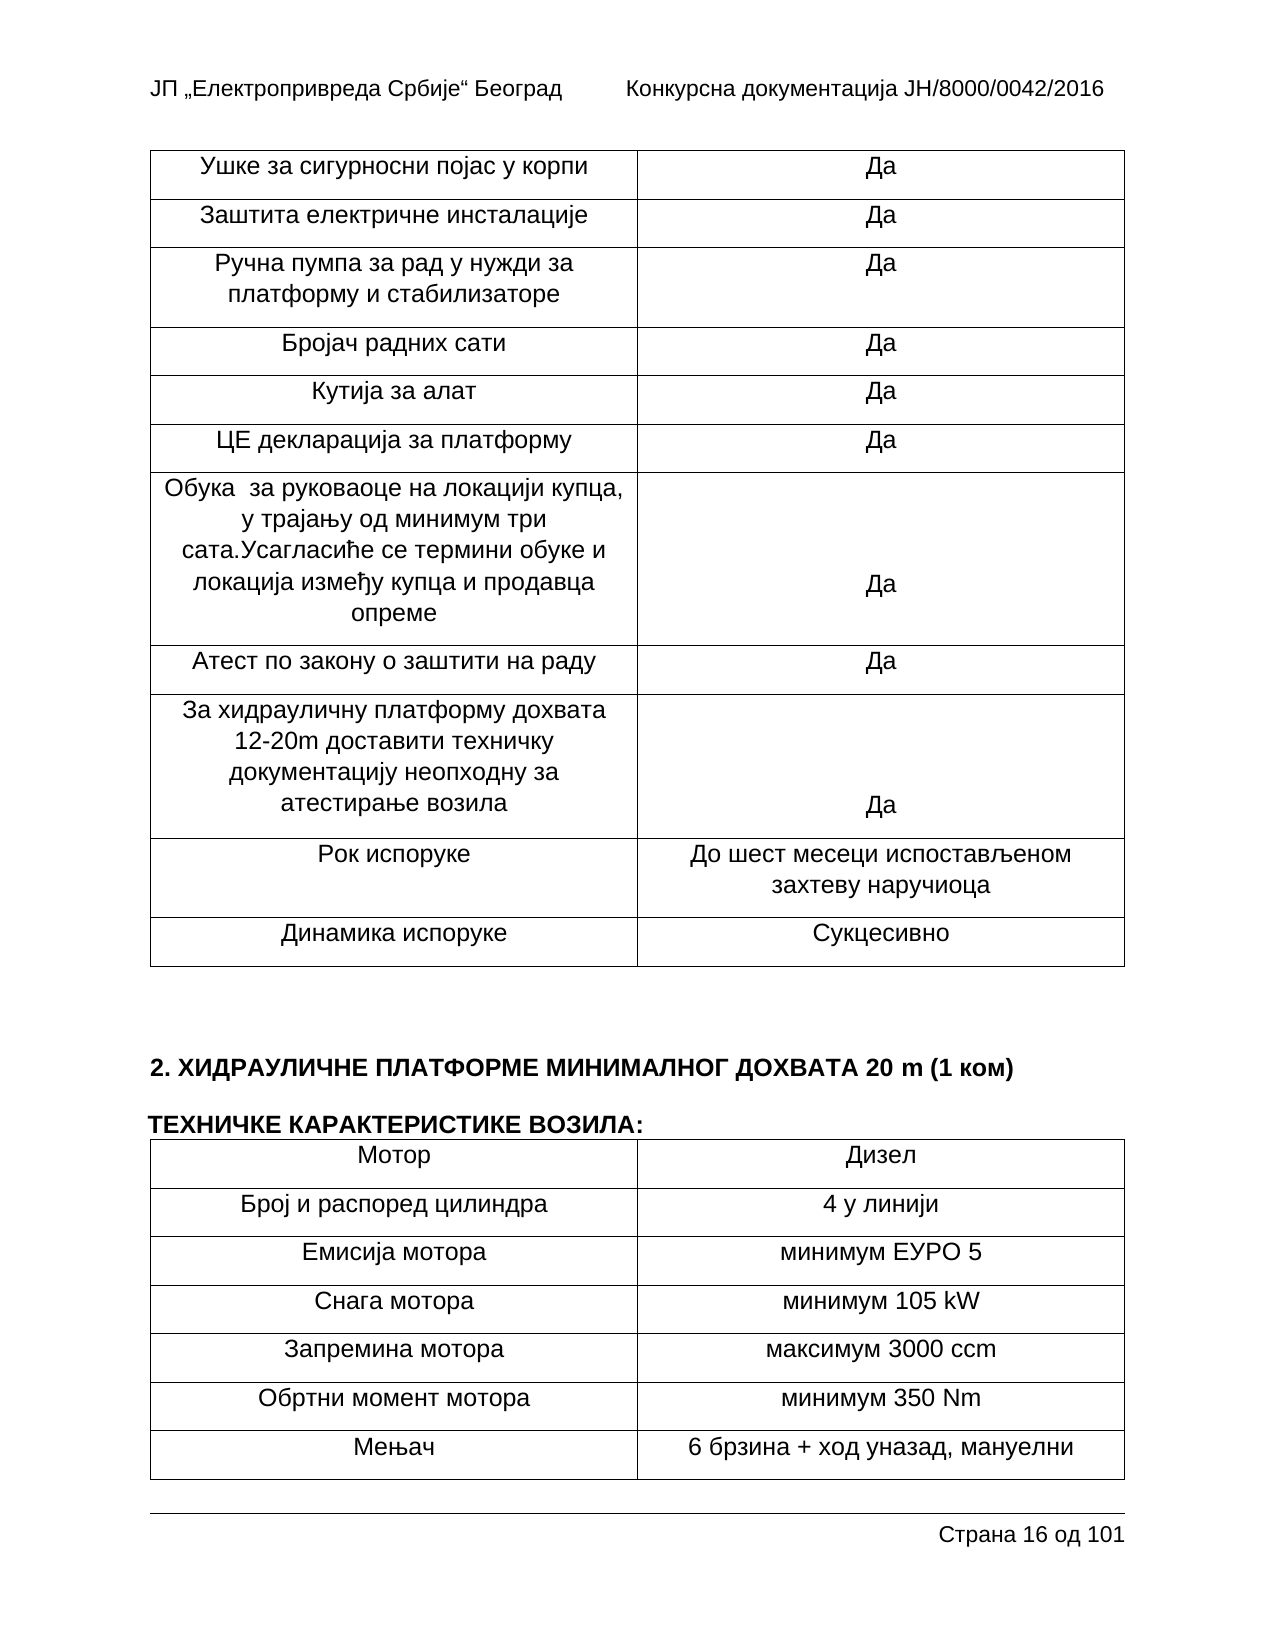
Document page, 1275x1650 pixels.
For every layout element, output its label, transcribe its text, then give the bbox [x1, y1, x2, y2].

table_cell Да [638, 473, 1124, 645]
table_header Мотор [151, 1140, 637, 1188]
table_cell Да [638, 328, 1124, 375]
table_cell 4 у линији [638, 1189, 1124, 1236]
text ТЕХНИЧКЕ КАРАКТЕРИСТИКЕ ВОЗИЛА: [141, 1110, 1125, 1139]
table_cell Динамика испоруке [151, 918, 637, 966]
table_cell Ушке за сигурносни појас у корпи [151, 151, 637, 198]
table_cell Да [638, 151, 1124, 198]
table_cell Да [638, 695, 1124, 837]
table_cell ЦЕ декларација за платформу [151, 425, 637, 472]
table_cell Да [638, 376, 1124, 424]
table_cell минимум 105 kW [638, 1286, 1124, 1333]
table_cell Сукцесивно [638, 918, 1124, 966]
table_cell Емисија мотора [151, 1237, 637, 1285]
text 2. ХИДРАУЛИЧНЕ ПЛАТФОРМЕ МИНИМАЛНОГ ДОХВАТА 20 m (1 ком) [150, 1053, 1125, 1082]
table_cell 6 брзина + ход уназад, мануелни [638, 1431, 1124, 1479]
table_cell Кутија за алат [151, 376, 637, 424]
table_cell Да [638, 646, 1124, 693]
table_cell Ручна пумпа за рад у нужди за платформу и стабилизаторе [151, 248, 637, 327]
table_cell Снага мотора [151, 1286, 637, 1333]
table_cell Број и распоред цилиндра [151, 1189, 637, 1236]
table_header Дизел [638, 1140, 1124, 1188]
table_cell Запремина мотора [151, 1334, 637, 1382]
table_cell Да [638, 248, 1124, 327]
table_cell Обртни момент мотора [151, 1383, 637, 1430]
table_cell Заштита електричне инсталације [151, 200, 637, 247]
table_cell Да [638, 200, 1124, 247]
table_cell Атест по закону о заштити на раду [151, 646, 637, 693]
table_cell Рок испоруке [151, 839, 637, 917]
table_cell минимум ЕУРО 5 [638, 1237, 1124, 1285]
table_cell максимум 3000 ccm [638, 1334, 1124, 1382]
table_cell Мењач [151, 1431, 637, 1479]
table_cell До шест месеци испостављеном захтеву наручиоца [638, 839, 1124, 917]
table_cell минимум 350 Nm [638, 1383, 1124, 1430]
table_cell Да [638, 425, 1124, 472]
table_cell Обука за руковаоцe на локацији купца, у трајању од минимум три сата.Усагласиће се термини обуке и локација између купца и продавца опреме [151, 473, 637, 645]
table_cell За хидрауличну платформу дохвата 12-20m доставити техничку документацију неопходну за атестирање возила [151, 695, 637, 837]
table_cell Бројач радних сати [151, 328, 637, 375]
